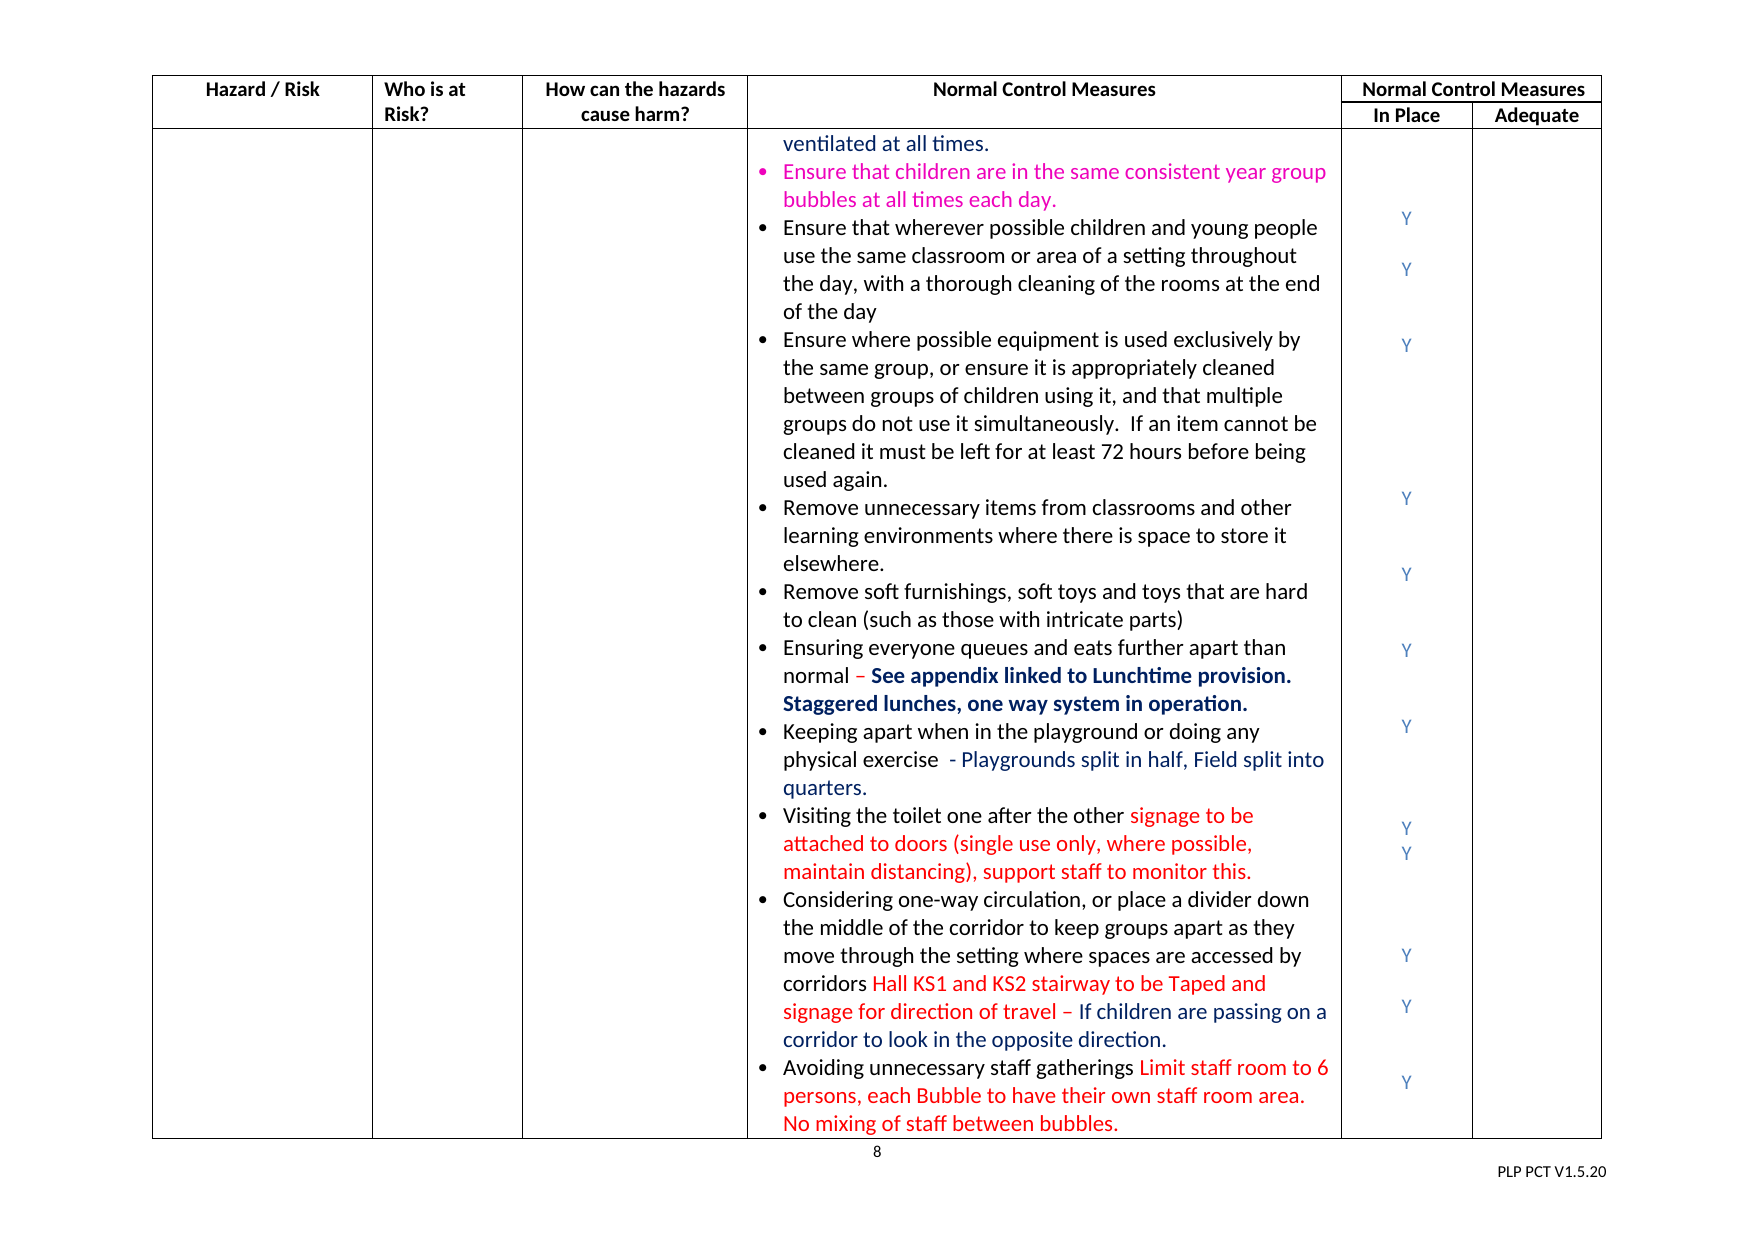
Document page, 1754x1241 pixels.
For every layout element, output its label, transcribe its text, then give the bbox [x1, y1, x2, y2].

table_cell In Place [1342, 103, 1472, 128]
table_header Normal Control Measures [748, 76, 1341, 128]
table_header Hazard / Risk [153, 76, 372, 128]
table_header How can the hazards cause harm? [523, 76, 747, 128]
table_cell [153, 129, 372, 1138]
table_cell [1342, 129, 1472, 1138]
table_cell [373, 129, 522, 1138]
table_cell [1473, 129, 1601, 1138]
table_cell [523, 129, 747, 1138]
table_header Who is at Risk? [373, 76, 522, 128]
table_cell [748, 129, 1341, 1138]
table_cell Adequate [1473, 103, 1601, 128]
table_header Normal Control Measures [1342, 76, 1601, 101]
